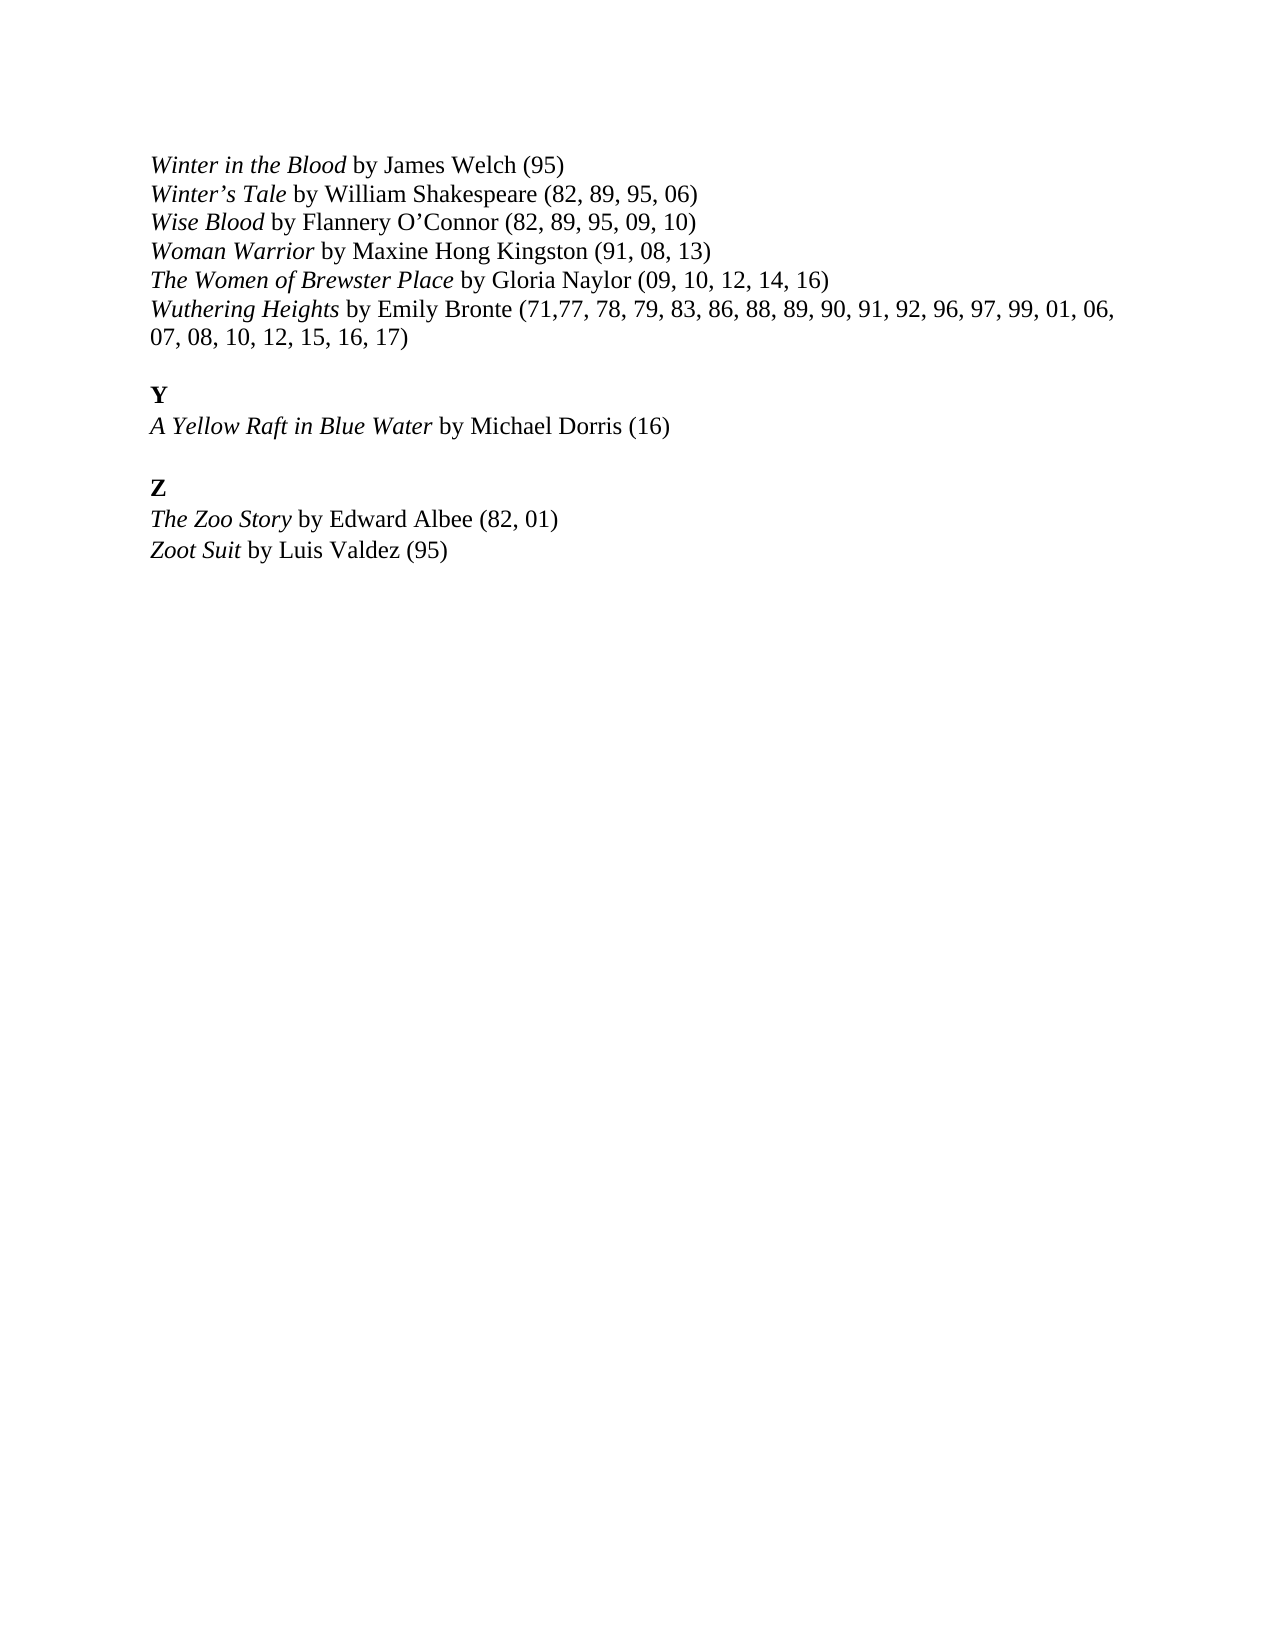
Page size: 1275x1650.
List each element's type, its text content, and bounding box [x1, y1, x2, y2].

text Y A Yellow Raft in Blue Water by Michael Dorris (16) Z The Zoo Story by Edward Albee (82, 01) Zoot Suit by Luis Valdez (95) [150, 380, 1125, 564]
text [150, 150, 1125, 351]
